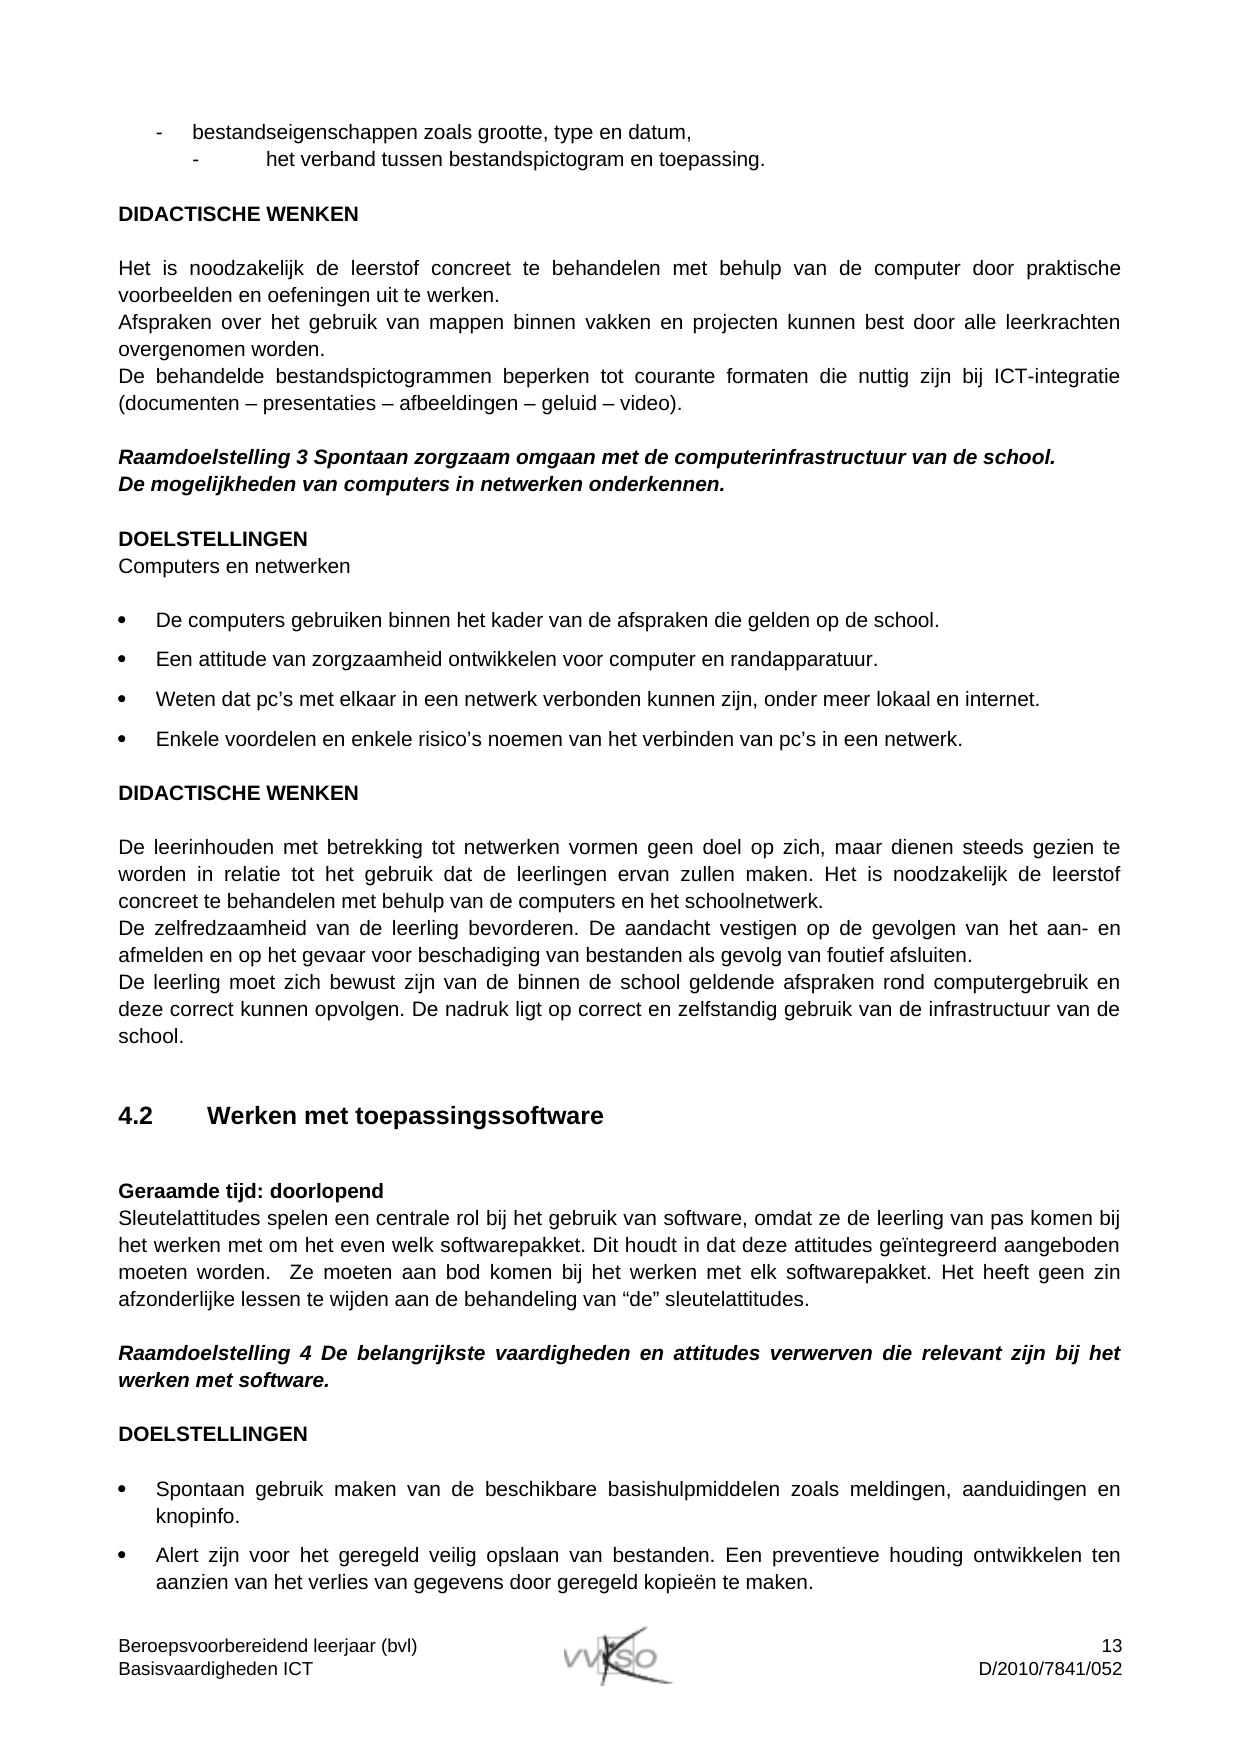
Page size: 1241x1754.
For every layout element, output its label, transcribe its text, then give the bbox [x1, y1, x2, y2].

text DIDACTISCHE WENKEN [118, 199, 1122, 226]
list Een attitude van zorgzaamheid ontwikkelen voor computer en randapparatuur. [118, 645, 1122, 672]
text DOELSTELLINGEN Computers en netwerken [118, 524, 1122, 578]
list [118, 118, 1122, 172]
text DOELSTELLINGEN [118, 1420, 1122, 1447]
list Alert zijn voor het geregeld veilig opslaan van bestanden. Een preventieve houding ontwikkelen ten aanzien van het verlies van gegevens door geregeld kopieën te maken. [118, 1541, 1122, 1595]
list De computers gebruiken binnen het kader van de afspraken die gelden op de school. [118, 606, 1122, 633]
text Werken met toepassingssoftware [118, 1099, 1122, 1131]
list Weten dat pc’s met elkaar in een netwerk verbonden kunnen zijn, onder meer lokaal en internet. [118, 685, 1122, 712]
list Enkele voordelen en enkele risico’s noemen van het verbinden van pc’s in een netwerk. [118, 724, 1122, 751]
text Het is noodzakelijk de leerstof concreet te behandelen met behulp van de computer door praktische voorbeelden en oefeningen uit te werken. Afspraken over het gebruik van mappen binnen vakken en projecten kunnen best door alle leerkrachten overgenomen worden. De behandelde bestandspictogrammen beperken tot courante formaten die nuttig zijn bij ICT-integratie (documenten – presentaties – afbeeldingen – geluid – video). [118, 253, 1122, 416]
text Raamdoelstelling 4 De belangrijkste vaardigheden en attitudes verwerven die relevant zijn bij het werken met software. [118, 1339, 1122, 1393]
list Spontaan gebruik maken van de beschikbare basishulpmiddelen zoals meldingen, aanduidingen en knopinfo. [118, 1474, 1122, 1528]
text De leerinhouden met betrekking tot netwerken vormen geen doel op zich, maar dienen steeds gezien te worden in relatie tot het gebruik dat de leerlingen ervan zullen maken. Het is noodzakelijk de leerstof concreet te behandelen met behulp van de computers en het schoolnetwerk. De zelfredzaamheid van de leerling bevorderen. De aandacht vestigen op de gevolgen van het aan- en afmelden en op het gevaar voor beschadiging van bestanden als gevolg van foutief afsluiten. De leerling moet zich bewust zijn van de binnen de school geldende afspraken rond computergebruik en deze correct kunnen opvolgen. De nadruk ligt op correct en zelfstandig gebruik van de infrastructuur van de school. [118, 833, 1122, 1049]
text Geraamde tijd: doorlopend Sleutelattitudes spelen een centrale rol bij het gebruik van software, omdat ze de leerling van pas komen bij het werken met om het even welk softwarepakket. Dit houdt in dat deze attitudes geïntegreerd aangeboden moeten worden. Ze moeten aan bod komen bij het werken met elk softwarepakket. Het heeft geen zin afzonderlijke lessen te wijden aan de behandeling van “de” sleutelattitudes. [118, 1176, 1122, 1312]
text Raamdoelstelling 3 Spontaan zorgzaam omgaan met de computerinfrastructuur van de school. De mogelijkheden van computers in netwerken onderkennen. [118, 443, 1122, 497]
text DIDACTISCHE WENKEN [118, 778, 1122, 806]
picture [564, 1626, 676, 1686]
